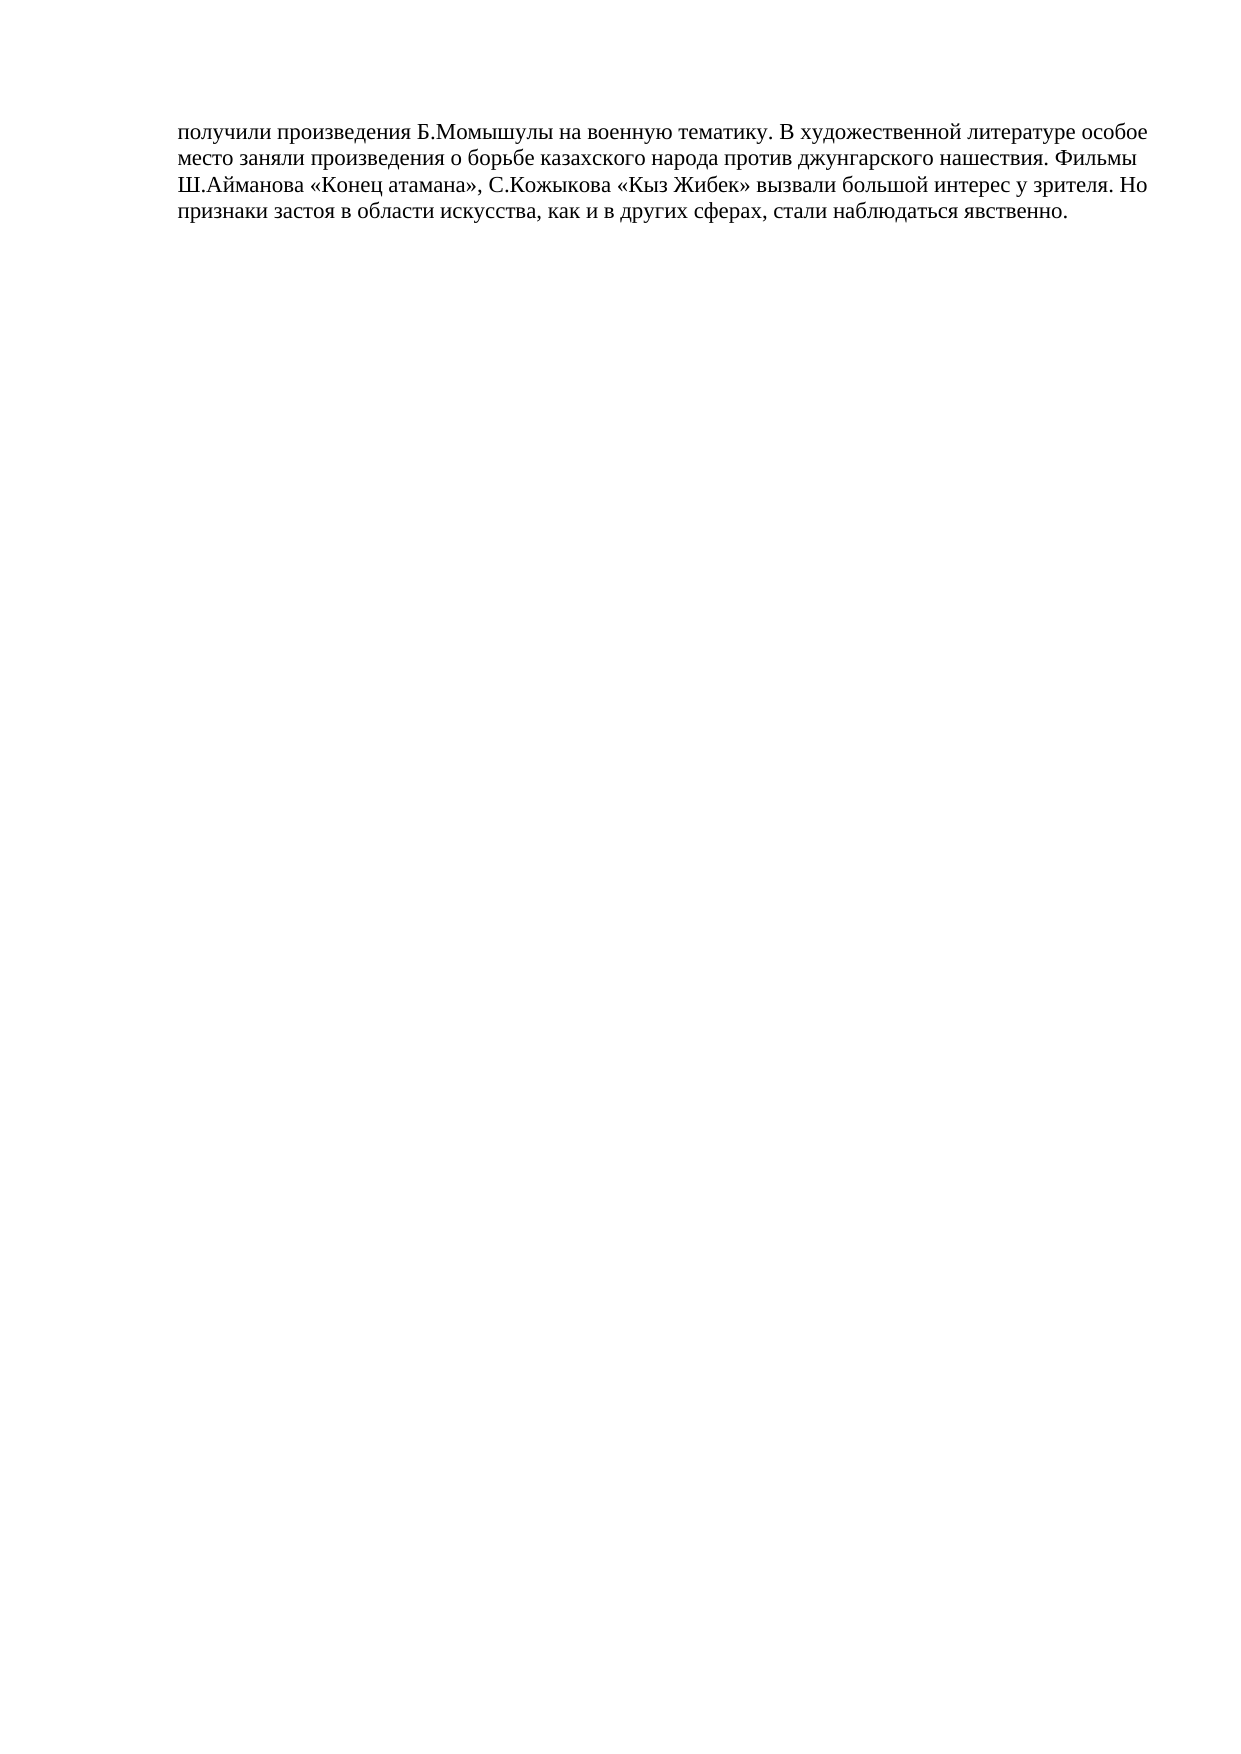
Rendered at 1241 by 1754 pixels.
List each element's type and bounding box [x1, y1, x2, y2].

text [177, 118, 1152, 223]
